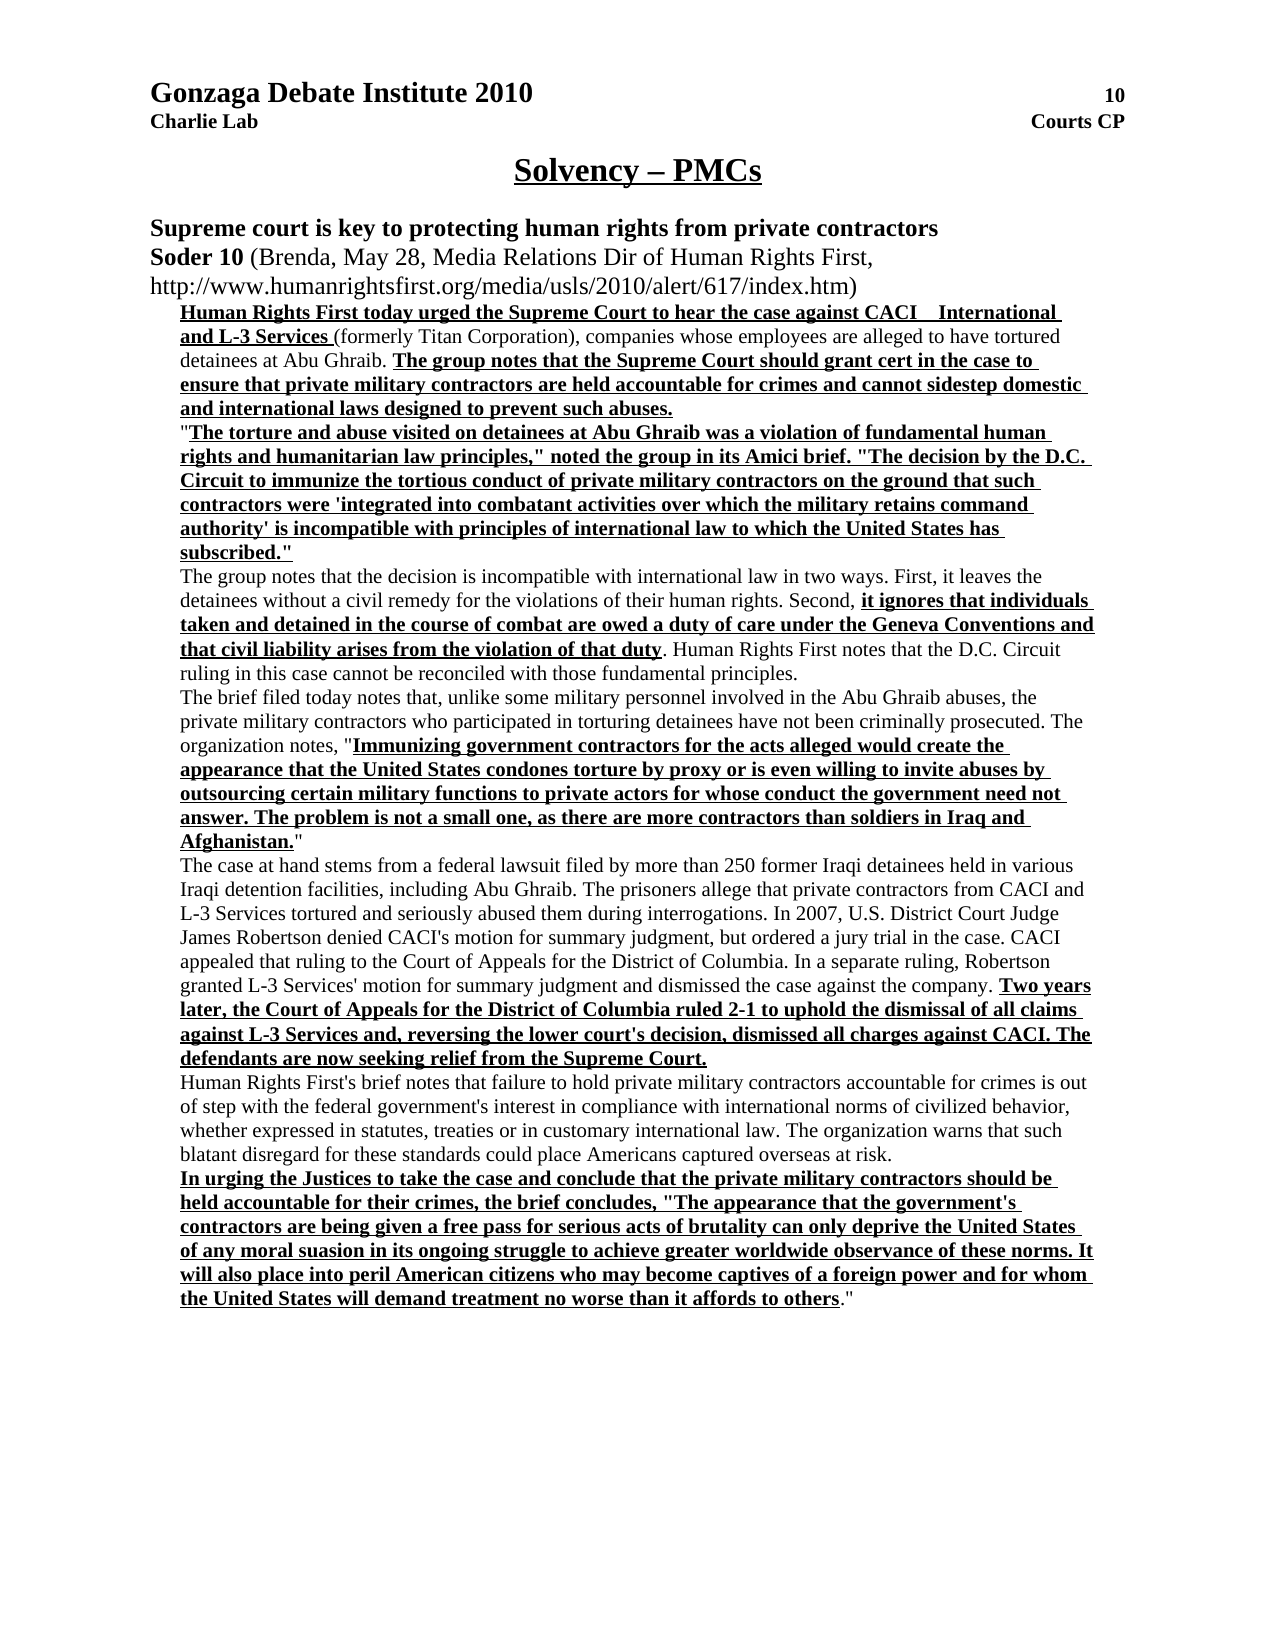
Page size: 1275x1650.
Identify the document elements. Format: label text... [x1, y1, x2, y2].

title Solvency – PMCs [150, 150, 1125, 188]
text Human Rights First's brief notes that failure to hold private military contractors accountable for crimes is out of step with the federal government's interest in compliance with international norms of civilized behavior, whether expressed in statutes, treaties or in customary international law. The organization warns that such blatant disregard for these standards could place Americans captured overseas at risk. [180, 1069, 1095, 1166]
text "The torture and abuse visited on detainees at Abu Ghraib was a violation of fundamental human rights and humanitarian law principles," noted the group in its Amici brief. "The decision by the D.C. Circuit to immunize the tortious conduct of private military contractors on the ground that such contractors were 'integrated into combatant activities over which the military retains command authority' is incompatible with principles of international law to which the United States has subscribed." [180, 420, 1095, 564]
text Supreme court is key to protecting human rights from private contractors [150, 213, 1125, 242]
text Human Rights First today urged the Supreme Court to hear the case against CACI International and L-3 Services (formerly Titan Corporation), companies whose employees are alleged to have tortured detainees at Abu Ghraib. The group notes that the Supreme Court should grant cert in the case to ensure that private military contractors are held accountable for crimes and cannot sidestep domestic and international laws designed to prevent such abuses. [180, 299, 1095, 420]
text The group notes that the decision is incompatible with international law in two ways. First, it leaves the detainees without a civil remedy for the violations of their human rights. Second, it ignores that individuals taken and detained in the course of combat are owed a duty of care under the Geneva Conventions and that civil liability arises from the violation of that duty. Human Rights First notes that the D.C. Circuit ruling in this case cannot be reconciled with those fundamental principles. [180, 634, 1095, 684]
text Soder 10 (Brenda, May 28, Media Relations Dir of Human Rights First, http://www.humanrightsfirst.org/media/usls/2010/alert/617/index.htm) [150, 242, 1125, 299]
text The group notes that the decision is incompatible with international law in two ways. First, it leaves the detainees without a civil remedy for the violations of their human rights. Second, it ignores that individuals taken and detained in the course of combat are owed a duty of care under the Geneva Conventions and that civil liability arises from the violation of that duty. Human Rights First notes that the D.C. Circuit ruling in this case cannot be reconciled with those fundamental principles. [180, 564, 1095, 633]
text In urging the Justices to take the case and conclude that the private military contractors should be held accountable for their crimes, the brief concludes, "The appearance that the government's contractors are being given a free pass for serious acts of brutality can only deprive the United States of any moral suasion in its ongoing struggle to achieve greater worldwide observance of these norms. It will also place into peril American citizens who may become captives of a foreign power and for whom the United States will demand treatment no worse than it affords to others." [180, 1166, 1095, 1310]
text The brief filed today notes that, unlike some military personnel involved in the Abu Ghraib abuses, the private military contractors who participated in torturing detainees have not been criminally prosecuted. The organization notes, "Immunizing government contractors for the acts alleged would create the appearance that the United States condones torture by proxy or is even willing to invite abuses by outsourcing certain military functions to private actors for whose conduct the government need not answer. The problem is not a small one, as there are more contractors than soldiers in Iraq and Afghanistan." [180, 684, 1095, 853]
text The case at hand stems from a federal lawsuit filed by more than 250 former Iraqi detainees held in various Iraqi detention facilities, including Abu Ghraib. The prisoners allege that private contractors from CACI and L-3 Services tortured and seriously abused them during interrogations. In 2007, U.S. District Court Judge James Robertson denied CACI's motion for summary judgment, but ordered a jury trial in the case. CACI appealed that ruling to the Court of Appeals for the District of Columbia. In a separate ruling, Robertson granted L-3 Services' motion for summary judgment and dismissed the case against the company. Two years later, the Court of Appeals for the District of Columbia ruled 2-1 to uphold the dismissal of all claims against L-3 Services and, reversing the lower court's decision, dismissed all charges against CACI. The defendants are now seeking relief from the Supreme Court. [180, 853, 1095, 1069]
